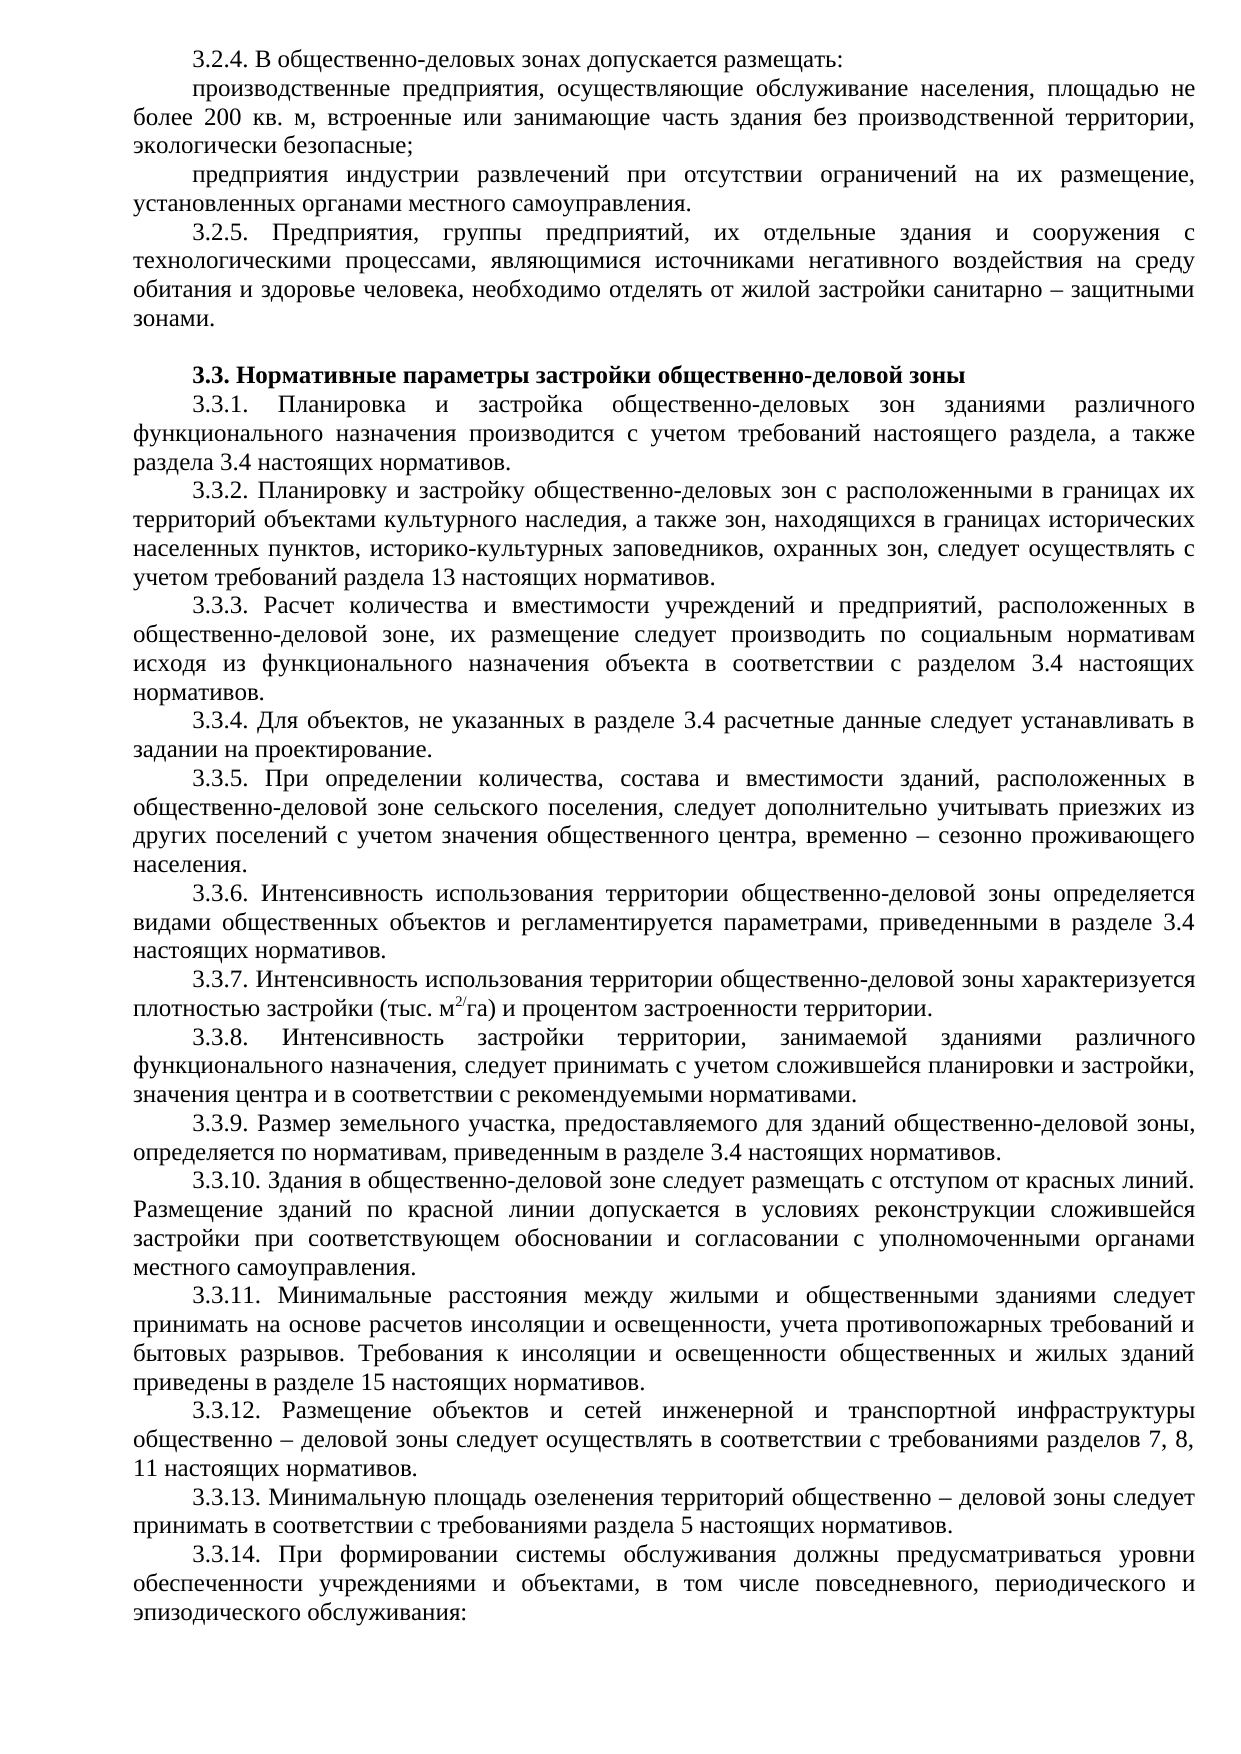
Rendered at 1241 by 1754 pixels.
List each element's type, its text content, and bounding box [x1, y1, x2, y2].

text 3.3.4. Для объектов, не указанных в разделе 3.4 расчетные данные следует устанавливать в задании на проектирование. [133, 706, 1196, 763]
text 3.2.5. Предприятия, группы предприятий, их отдельные здания и сооружения с технологическими процессами, являющимися источниками негативного воздействия на среду обитания и здоровье человека, необходимо отделять от жилой застройки санитарно – защитными зонами. [133, 217, 1196, 332]
text 3.2.4. В общественно-деловых зонах допускается размещать: [133, 44, 1196, 73]
text производственные предприятия, осуществляющие обслуживание населения, площадью не более 200 кв. м, встроенные или занимающие часть здания без производственной территории, экологически безопасные; [133, 73, 1196, 159]
text 3.3.14. При формировании системы обслуживания должны предусматриваться уровни обеспеченности учреждениями и объектами, в том числе повседневного, периодического и эпизодического обслуживания: [133, 1539, 1196, 1626]
text 3.3.7. Интенсивность использования территории общественно-деловой зоны характеризуется плотностью застройки (тыс. м2/га) и процентом застроенности территории. [133, 964, 1196, 1022]
text 3.3.12. Размещение объектов и сетей инженерной и транспортной инфраструктуры общественно – деловой зоны следует осуществлять в соответствии с требованиями разделов 7, 8, 11 настоящих нормативов. [133, 1396, 1196, 1482]
text 3.3.2. Планировку и застройку общественно-деловых зон с расположенными в границах их территорий объектами культурного наследия, а также зон, находящихся в границах исторических населенных пунктов, историко-культурных заповедников, охранных зон, следует осуществлять с учетом требований раздела 13 настоящих нормативов. [133, 476, 1196, 591]
text 3.3.9. Размер земельного участка, предоставляемого для зданий общественно-деловой зоны, определяется по нормативам, приведенным в разделе 3.4 настоящих нормативов. [133, 1108, 1196, 1166]
text 3.3.3. Расчет количества и вместимости учреждений и предприятий, расположенных в общественно-деловой зоне, их размещение следует производить по социальным нормативам исходя из функционального назначения объекта в соответствии с разделом 3.4 настоящих нормативов. [133, 591, 1196, 706]
text 3.3.1. Планировка и застройка общественно-деловых зон зданиями различного функционального назначения производится с учетом требований настоящего раздела, а также раздела 3.4 настоящих нормативов. [133, 389, 1196, 476]
text 3.3.13. Минимальную площадь озеленения территорий общественно – деловой зоны следует принимать в соответствии с требованиями раздела 5 настоящих нормативов. [133, 1482, 1196, 1539]
text 3.3.6. Интенсивность использования территории общественно-деловой зоны определяется видами общественных объектов и регламентируется параметрами, приведенными в разделе 3.4 настоящих нормативов. [133, 878, 1196, 964]
text 3.3.8. Интенсивность застройки территории, занимаемой зданиями различного функционального назначения, следует принимать с учетом сложившейся планировки и застройки, значения центра и в соответствии с рекомендуемыми нормативами. [133, 1022, 1196, 1108]
text 3.3.5. При определении количества, состава и вместимости зданий, расположенных в общественно-деловой зоне сельского поселения, следует дополнительно учитывать приезжих из других поселений с учетом значения общественного центра, временно – сезонно проживающего населения. [133, 763, 1196, 878]
text 3.3.10. Здания в общественно-деловой зоне следует размещать с отступом от красных линий. Размещение зданий по красной линии допускается в условиях реконструкции сложившейся застройки при соответствующем обосновании и согласовании с уполномоченными органами местного самоуправления. [133, 1166, 1196, 1281]
text 3.3. Нормативные параметры застройки общественно-деловой зоны [133, 361, 1196, 389]
text 3.3.11. Минимальные расстояния между жилыми и общественными зданиями следует принимать на основе расчетов инсоляции и освещенности, учета противопожарных требований и бытовых разрывов. Требования к инсоляции и освещенности общественных и жилых зданий приведены в разделе 15 настоящих нормативов. [133, 1281, 1196, 1396]
text предприятия индустрии развлечений при отсутствии ограничений на их размещение, установленных органами местного самоуправления. [133, 159, 1196, 217]
